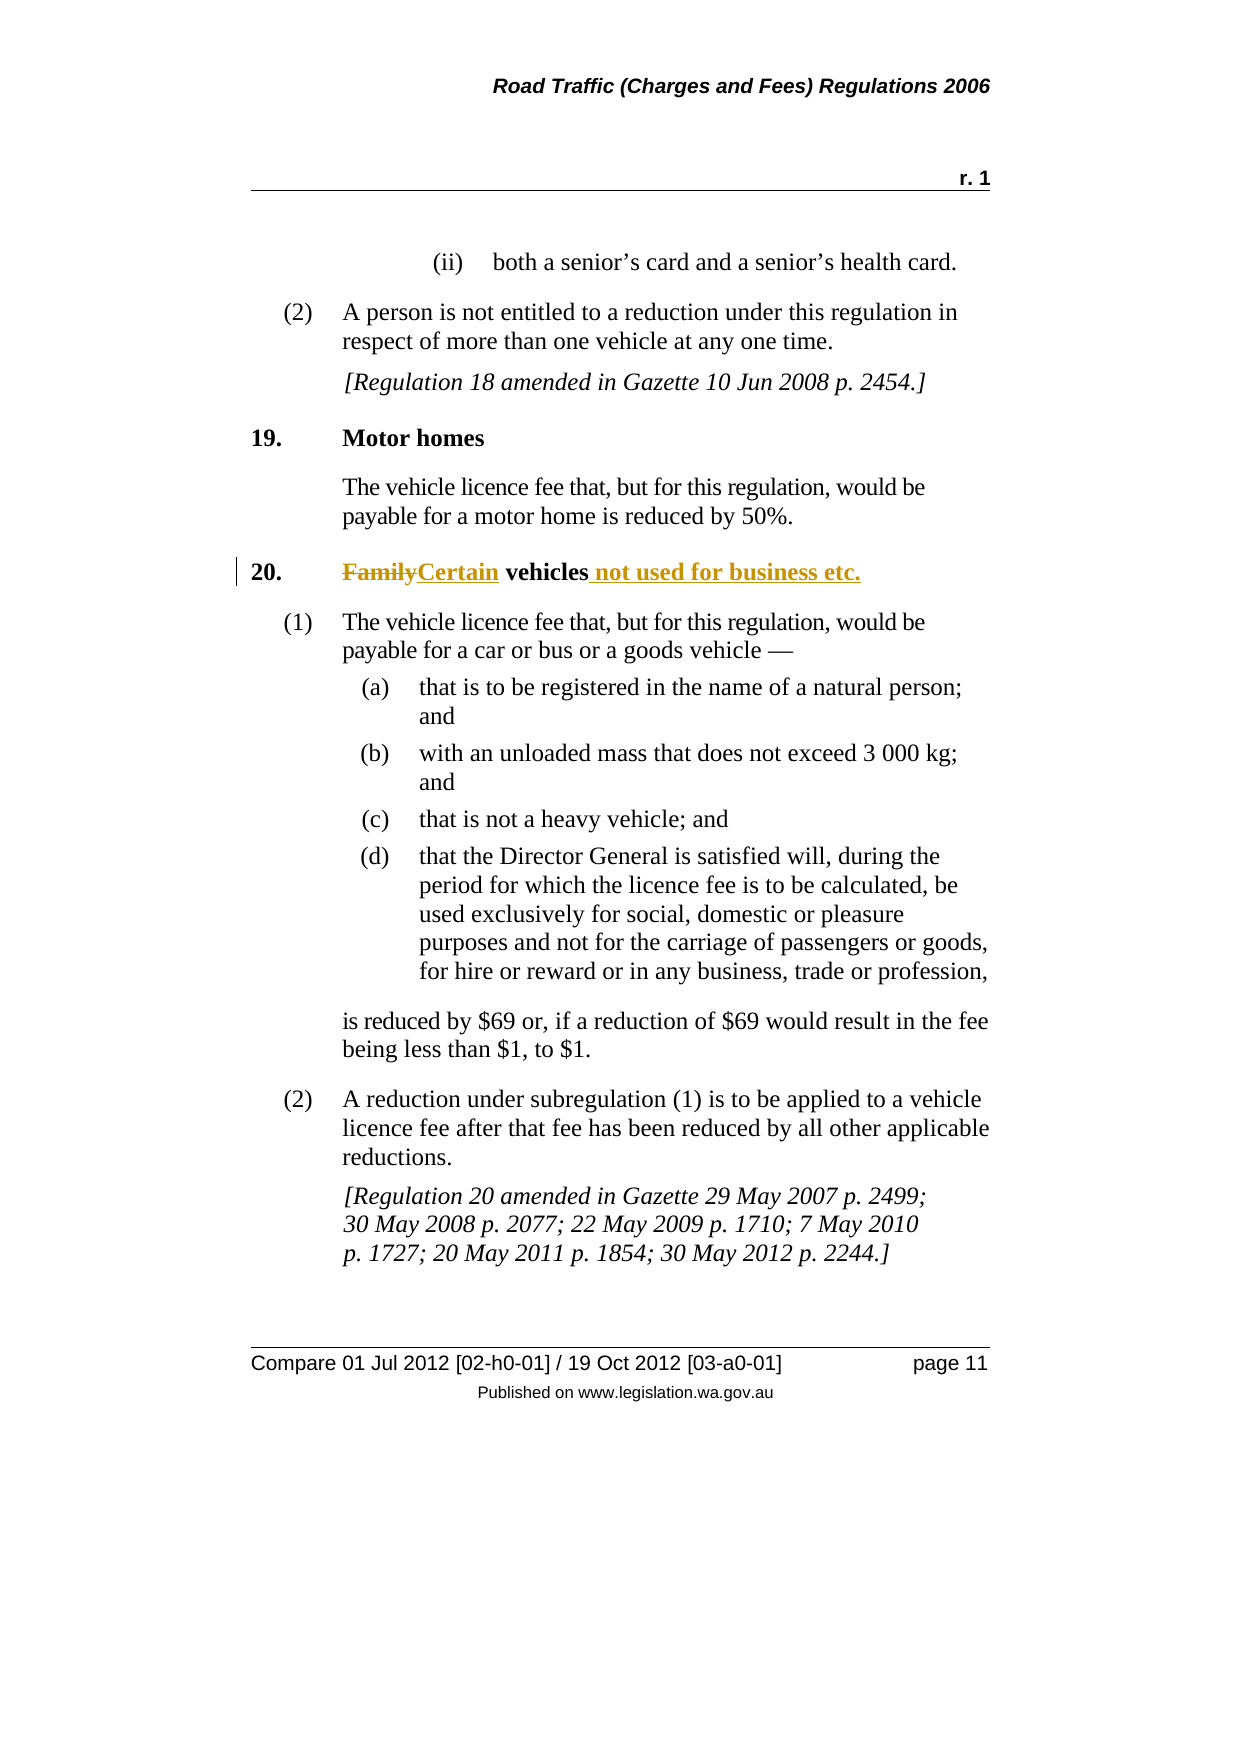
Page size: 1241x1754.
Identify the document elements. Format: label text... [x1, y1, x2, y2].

text (1) The vehicle licence fee that, but for this regulation, would be payable for a car or bus or a goods vehicle — [251, 607, 990, 664]
text (ii) both a senior’s card and a senior’s health card. [251, 247, 990, 276]
text [Regulation 20 amended in Gazette 29 May 2007 p. 2499; 30 May 2008 p. 2077; 22 May 2009 p. 1710; 7 May 2010 p. 1727; 20 May 2011 p. 1854; 30 May 2012 p. 2244.] [251, 1181, 990, 1267]
text (d) that the Director General is satisfied will, during the period for which the licence fee is to be calculated, be used exclusively for social, domestic or pleasure purposes and not for the carriage of passengers or goods, for hire or reward or in any business, trade or profession, [251, 841, 990, 985]
text is reduced by $69 or, if a reduction of $69 would result in the fee being less than $1, to $1. [251, 1006, 990, 1063]
text (2) A person is not entitled to a reduction under this regulation in respect of more than one vehicle at any one time. [251, 297, 990, 354]
text (c) that is not a heavy vehicle; and [251, 804, 990, 833]
text (a) that is to be registered in the name of a natural person; and [251, 672, 990, 730]
text The vehicle licence fee that, but for this regulation, would be payable for a motor home is reduced by 50%. [251, 472, 990, 530]
text (b) with an unloaded mass that does not exceed 3 000 kg; and [251, 738, 990, 796]
subtitle 19. Motor homes [251, 423, 990, 452]
text (2) A reduction under subregulation (1) is to be applied to a vehicle licence fee after that fee has been reduced by all other applicable reductions. [251, 1084, 990, 1170]
subtitle 20. vehicles [251, 557, 990, 586]
text [Regulation 18 amended in Gazette 10 Jun 2008 p. 2454.] [251, 367, 990, 396]
